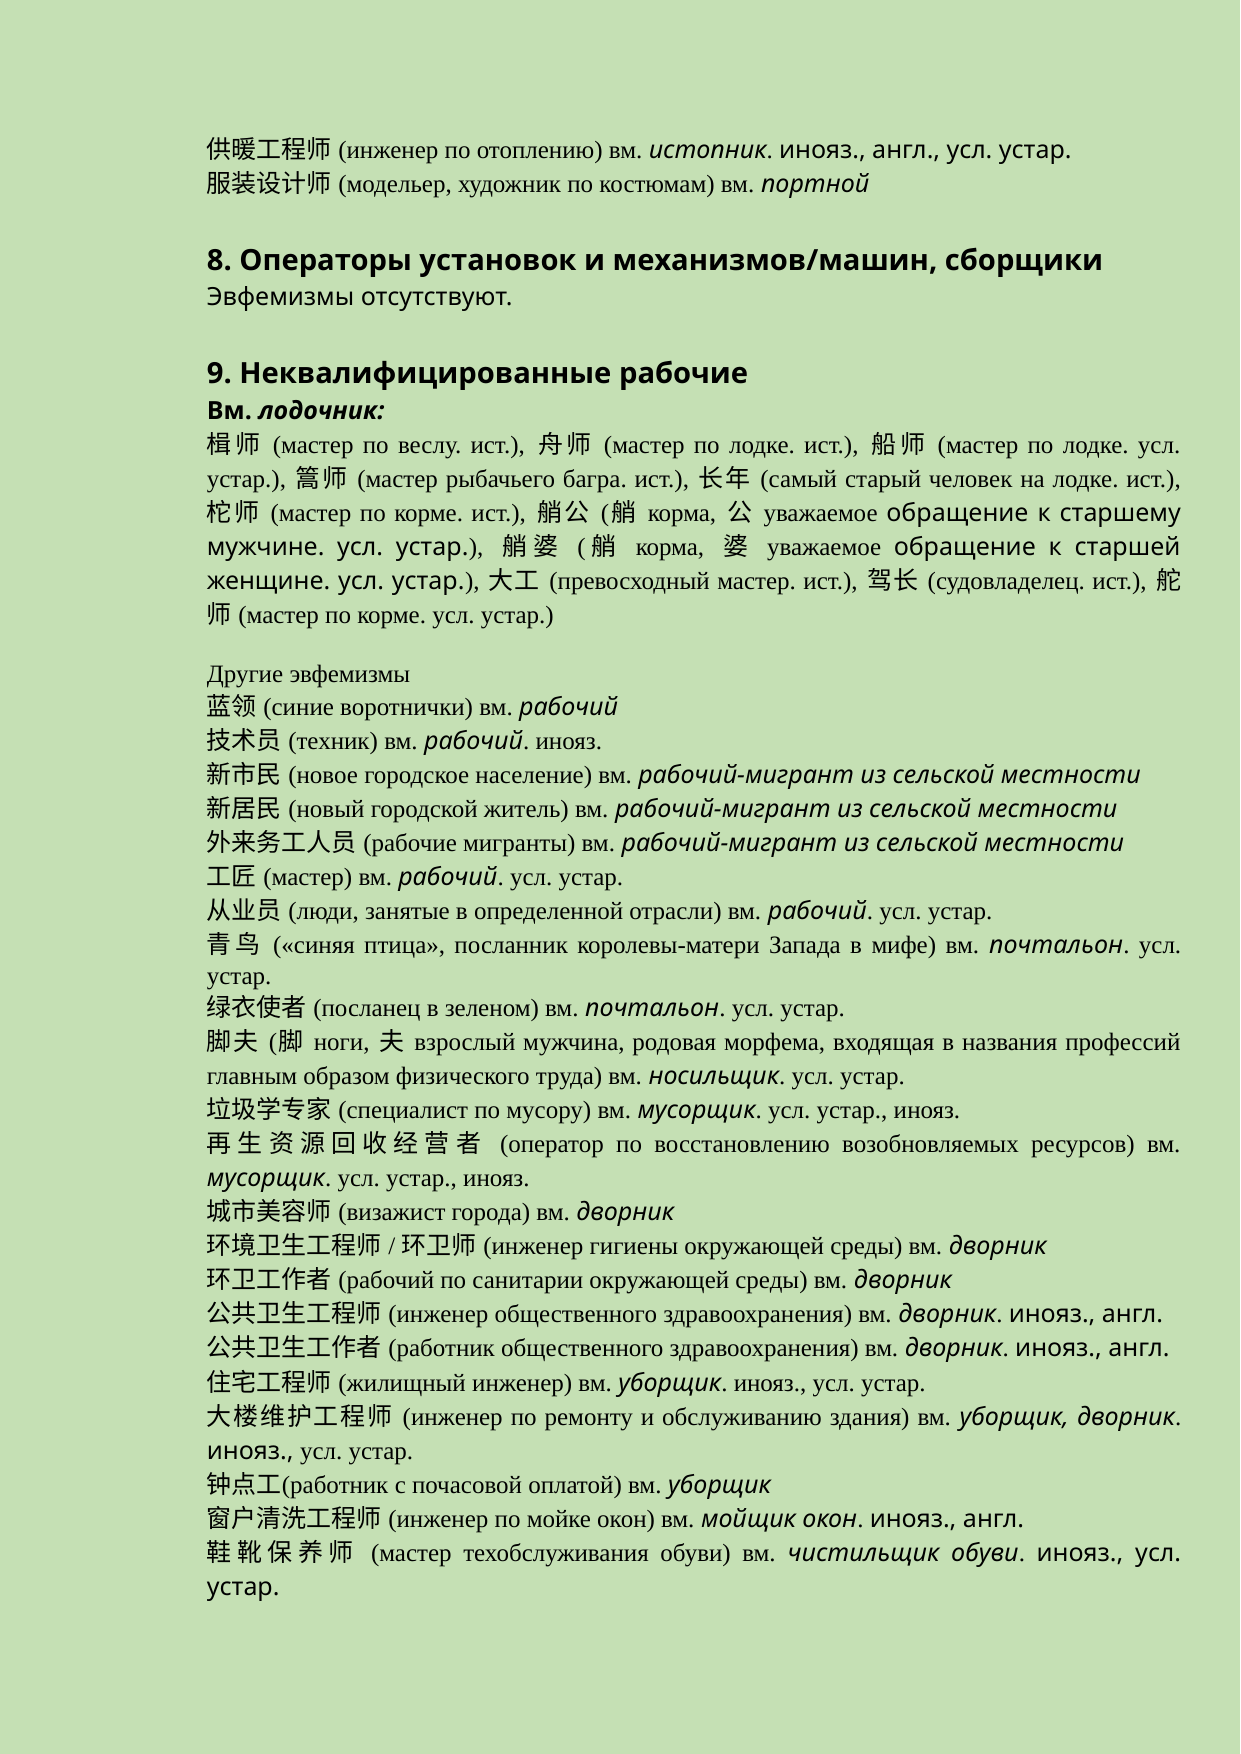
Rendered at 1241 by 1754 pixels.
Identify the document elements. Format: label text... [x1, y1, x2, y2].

text 钟点工(работник с почасовой оплатой) вм. уборщик [207, 1466, 1181, 1500]
text 窗户清洗工程师 (инженер по мойке окон) вм. мойщик окон. инояз., англ. [207, 1500, 1181, 1534]
text 住宅工程师 (жилищный инженер) вм. уборщик. инояз., усл. устар. [207, 1364, 1181, 1398]
text 绿衣使者 (посланец в зеленом) вм. почтальон. усл. устар. [207, 989, 1181, 1023]
text 垃圾学专家 (специалист по мусору) вм. мусорщик. усл. устар., инояз. [207, 1092, 1181, 1126]
text 公共卫生工作者 (работник общественного здравоохранения) вм. дворник. инояз., англ. [207, 1330, 1181, 1364]
text 外来务工人员 (рабочие мигранты) вм. рабочий-мигрант из сельской местности [207, 824, 1181, 858]
text 工匠 (мастер) вм. рабочий. усл. устар. [207, 858, 1181, 893]
text 新居民 (новый городской житель) вм. рабочий-мигрант из сельской местности [207, 790, 1181, 824]
text 公共卫生工程师 (инженер общественного здравоохранения) вм. дворник. инояз., англ. [207, 1296, 1181, 1330]
text 再生资源回收经营者 (оператор по восстановлению возобновляемых ресурсов) вм. мусорщик. усл. устар., инояз. [207, 1126, 1181, 1194]
text 环境卫生工程师 / 环卫师 (инженер гигиены окружающей среды) вм. дворник [207, 1228, 1181, 1262]
text 脚夫 (脚 ноги, 夫 взрослый мужчина, родовая морфема, входящая в названия профессий главным образом физического труда) вм. носильщик. усл. устар. [207, 1023, 1181, 1092]
text Вм. лодочник: [207, 392, 1181, 426]
text 鞋靴保养师 (мастер техобслуживания обуви) вм. чистильщик обуви. инояз., усл. устар. [207, 1534, 1181, 1603]
text Другие эвфемизмы [207, 659, 1181, 688]
text 技术员 (техник) вм. рабочий. инояз. [207, 722, 1181, 756]
text Эвфемизмы отсутствуют. [207, 279, 1181, 313]
text 大楼维护工程师 (инженер по ремонту и обслуживанию здания) вм. уборщик, дворник. инояз., усл. устар. [207, 1398, 1181, 1466]
text 从业员 (люди, занятые в определенной отрасли) вм. рабочий. усл. устар. [207, 893, 1181, 927]
text 服装设计师 (модельер, художник по костюмам) вм. портной [207, 165, 1181, 199]
text 9. Неквалифицированные рабочие [207, 353, 1181, 392]
text 城市美容师 (визажист города) вм. дворник [207, 1194, 1181, 1228]
text 8. Операторы установок и механизмов/машин, сборщики [207, 239, 1181, 279]
text 青鸟 («синяя птица», посланник королевы-матери Запада в мифе) вм. почтальон. усл. устар. [207, 927, 1181, 989]
text 新市民 (новое городское население) вм. рабочий-мигрант из сельской местности [207, 756, 1181, 790]
text 环卫工作者 (рабочий по санитарии окружающей среды) вм. дворник [207, 1262, 1181, 1296]
text 供暖工程师 (инженер по отоплению) вм. истопник. инояз., англ., усл. устар. [207, 131, 1181, 165]
text 楫师 (мастер по веслу. ист.), 舟师 (мастер по лодке. ист.), 船师 (мастер по лодке. усл. устар.), 篙师 (мастер рыбачьего багра. ист.), 长年 (самый старый человек на лодке. ист.), 柁师 (мастер по корме. ист.), 艄公 (艄 корма, 公 уважаемое обращение к старшему мужчине. усл. устар.), 艄婆 (艄 корма, 婆 уважаемое обращение к старшей женщине. усл. устар.), 大工 (превосходный мастер. ист.), 驾长 (судовладелец. ист.), 舵师 (мастер по корме. усл. устар.) [207, 426, 1181, 631]
text 蓝领 (синие воротнички) вм. рабочий [207, 688, 1181, 722]
